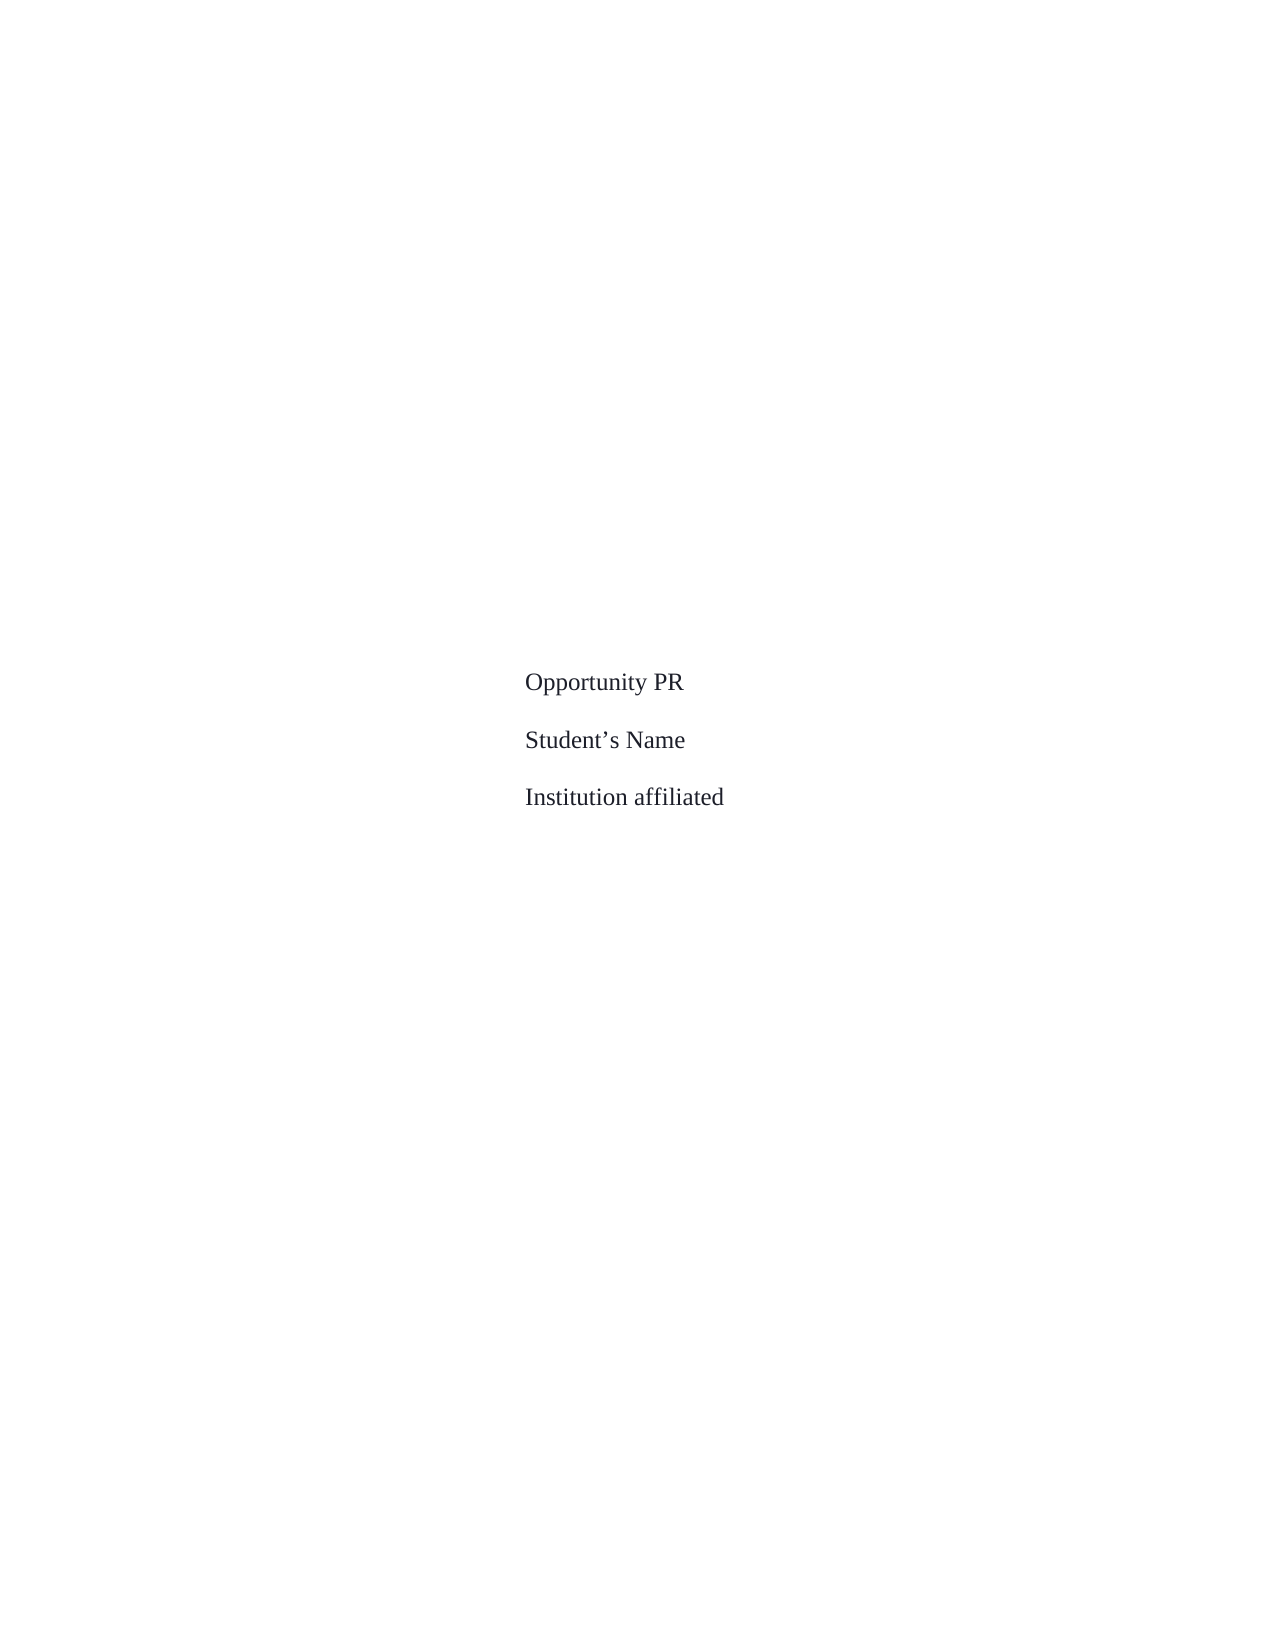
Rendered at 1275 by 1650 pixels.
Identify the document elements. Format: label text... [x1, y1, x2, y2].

text Opportunity PR [450, 667, 1125, 696]
text Institution affiliated [450, 782, 1125, 811]
text Student’s Name [450, 725, 1125, 754]
